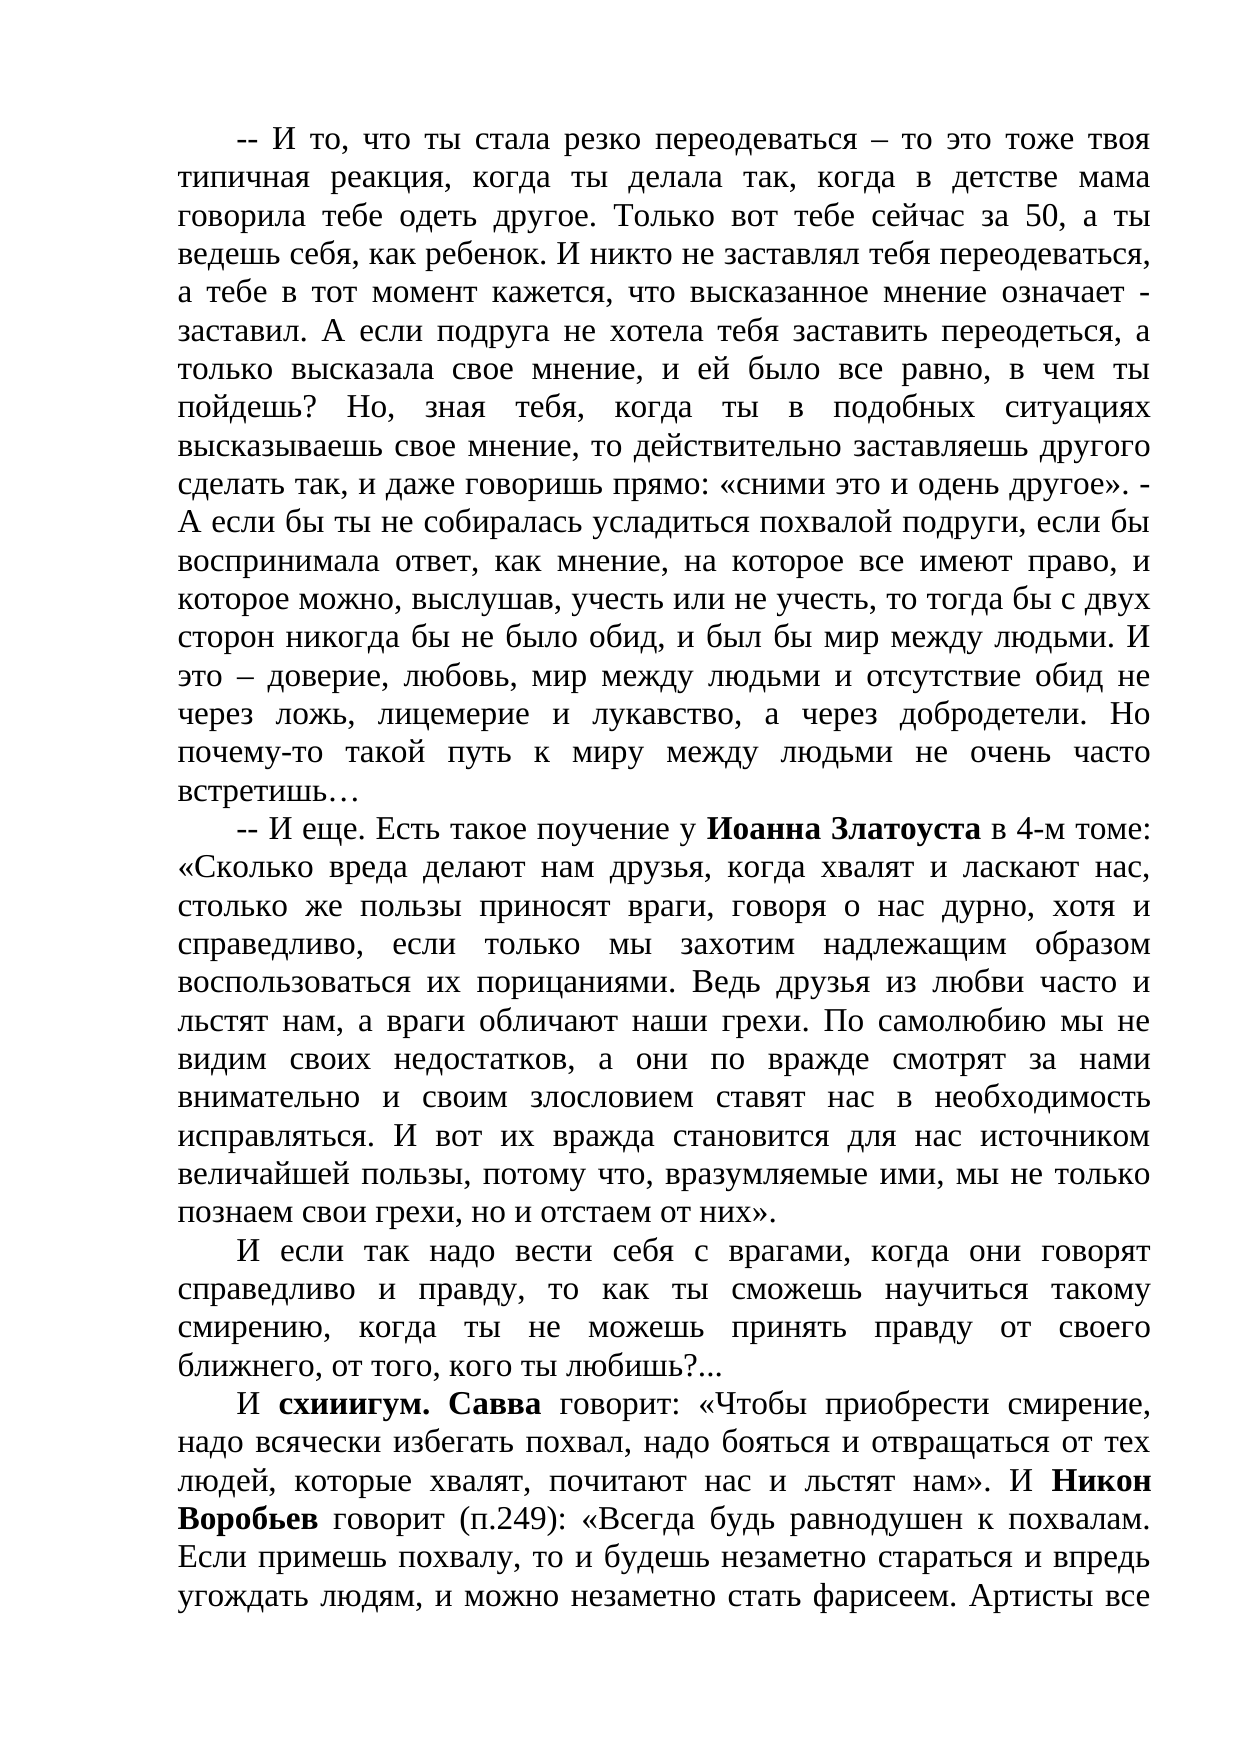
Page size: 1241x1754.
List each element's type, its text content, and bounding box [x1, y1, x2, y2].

text -- И еще. Есть такое поучение у Иоанна Златоуста в 4-м томе: «Сколько вреда делают нам друзья, когда хвалят и ласкают нас, столько же пользы приносят враги, говоря о нас дурно, хотя и справедливо, если только мы захотим надлежащим образом воспользоваться их порицаниями. Ведь друзья из любви часто и льстят нам, а враги обличают наши грехи. По самолюбию мы не видим своих недостатков, а они по вражде смотрят за нами внимательно и своим злословием ставят нас в необходимость исправляться. И вот их вражда становится для нас источником величайшей пользы, потому что, вразумляемые ими, мы не только познаем свои грехи, но и отстаем от них». [177, 808, 1152, 1230]
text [177, 1383, 1152, 1613]
text -- И то, что ты стала резко переодеваться – то это тоже твоя типичная реакция, когда ты делала так, когда в детстве мама говорила тебе одеть другое. Только вот тебе сейчас за 50, а ты ведешь себя, как ребенок. И никто не заставлял тебя переодеваться, а тебе в тот момент кажется, что высказанное мнение означает - заставил. А если подруга не хотела тебя заставить переодеться, а только высказала свое мнение, и ей было все равно, в чем ты пойдешь? Но, зная тебя, когда ты в подобных ситуациях высказываешь свое мнение, то действительно заставляешь другого сделать так, и даже говоришь прямо: «сними это и одень другое». - А если бы ты не собиралась усладиться похвалой подруги, если бы воспринимала ответ, как мнение, на которое все имеют право, и которое можно, выслушав, учесть или не учесть, то тогда бы с двух сторон никогда бы не было обид, и был бы мир между людьми. И это – доверие, любовь, мир между людьми и отсутствие обид не через ложь, лицемерие и лукавство, а через добродетели. Но почему-то такой путь к миру между людьми не очень часто встретишь… [177, 118, 1152, 808]
text И если так надо вести себя с врагами, когда они говорят справедливо и правду, то как ты сможешь научиться такому смирению, когда ты не можешь принять правду от своего ближнего, от того, кого ты любишь?... [177, 1230, 1152, 1383]
